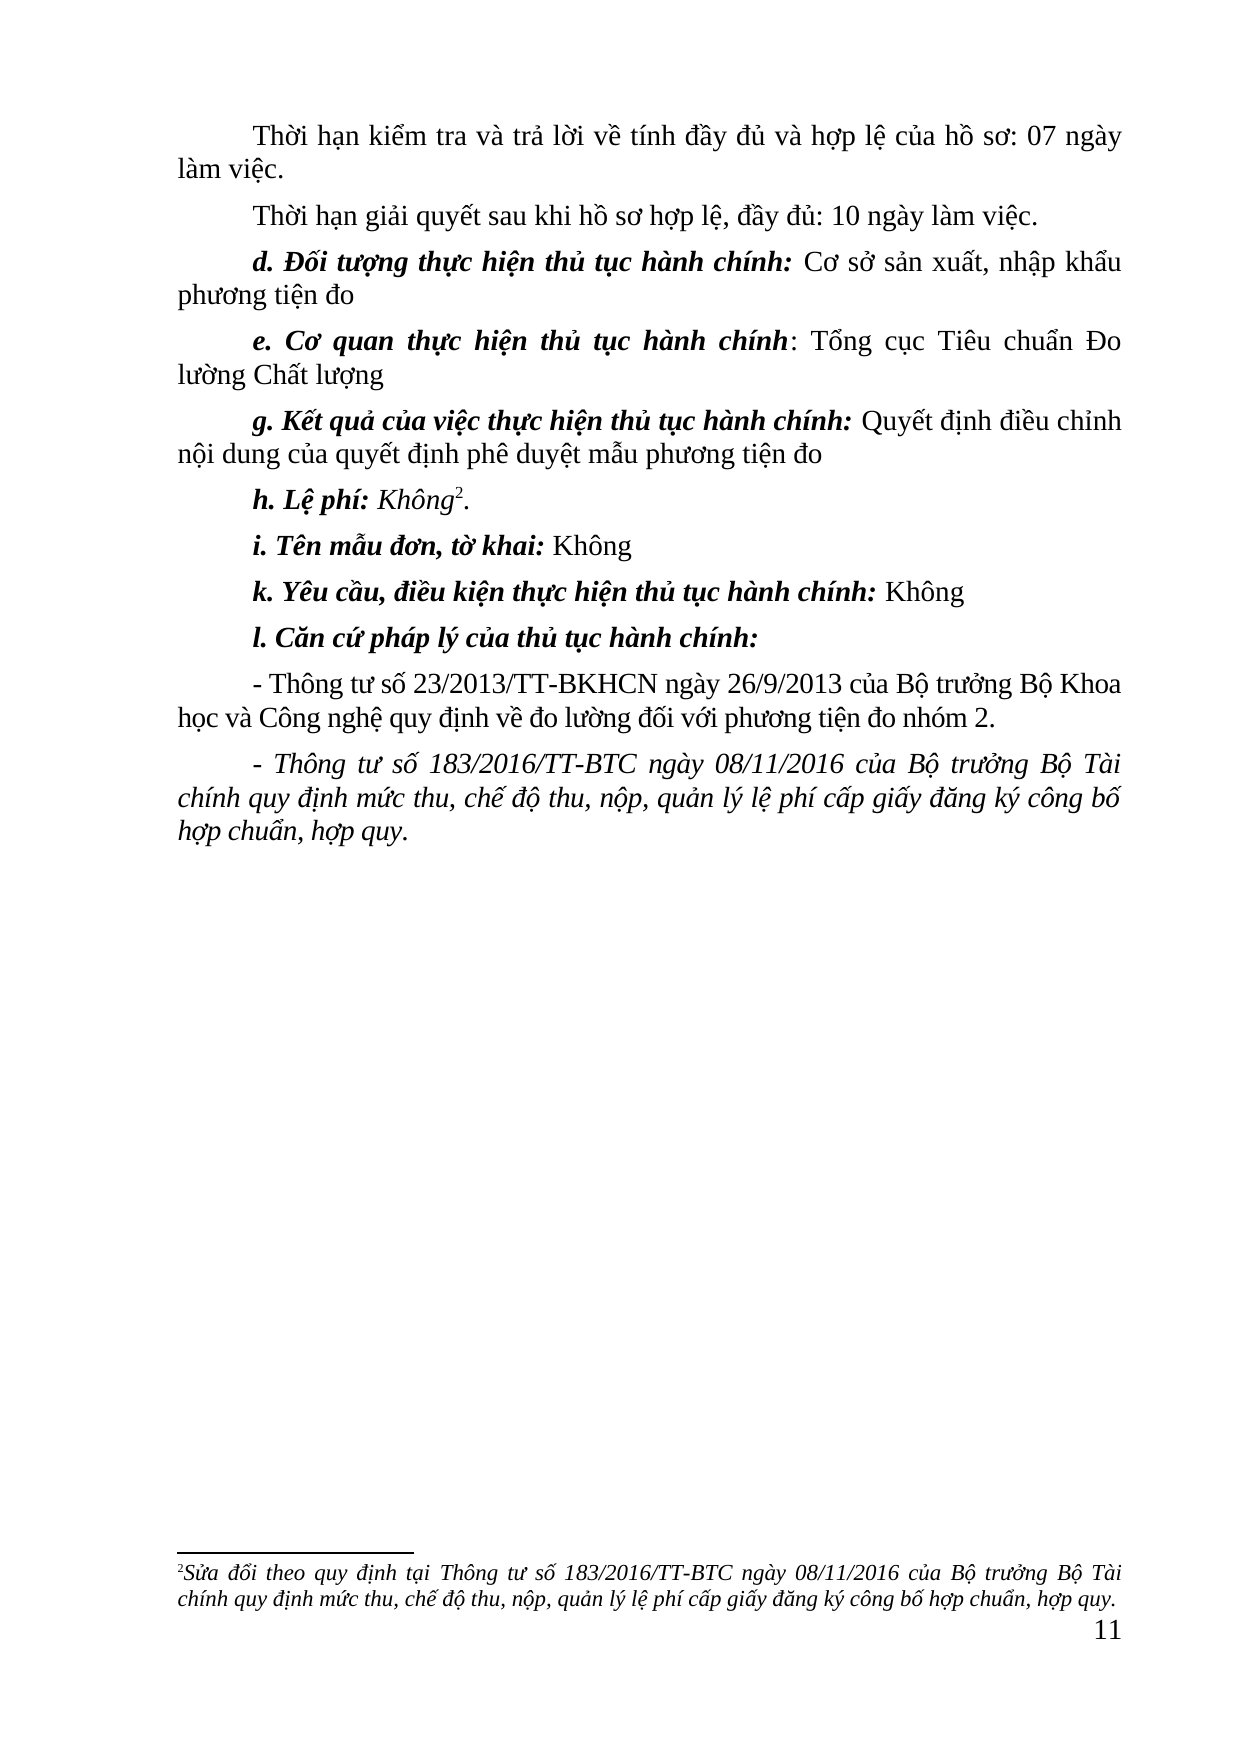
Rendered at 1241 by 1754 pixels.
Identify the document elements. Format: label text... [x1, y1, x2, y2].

text - Thông tư số 183/2016/TT-BTC ngày 08/11/2016 của Bộ trưởng Bộ Tài chính quy định mức thu, chế độ thu, nộp, quản lý lệ phí cấp giấy đăng ký công bố hợp chuẩn, hợp quy. [177, 746, 1122, 847]
text Thời hạn kiểm tra và trả lời về tính đầy đủ và hợp lệ của hồ sơ: 07 ngày làm việc. [177, 118, 1122, 185]
text g. Kết quả của việc thực hiện thủ tục hành chính: Quyết định điều chỉnh nội dung của quyết định phê duyệt mẫu phương tiện đo [177, 403, 1122, 470]
text Thời hạn giải quyết sau khi hồ sơ hợp lệ, đầy đủ: 10 ngày làm việc. [177, 198, 1122, 231]
text - Thông tư số 23/2013/TT-BKHCN ngày 26/9/2013 của Bộ trưởng Bộ Khoa học và Công nghệ quy định về đo lường đối với phương tiện đo nhóm 2. [177, 667, 1122, 734]
text d. Đối tượng thực hiện thủ tục hành chính: Cơ sở sản xuất, nhập khẩu phương tiện đo [177, 244, 1122, 311]
text e. Cơ quan thực hiện thủ tục hành chính: Tổng cục Tiêu chuẩn Đo lường Chất lượng [177, 323, 1122, 390]
text l. Căn cứ pháp lý của thủ tục hành chính: [177, 621, 1122, 654]
text i. Tên mẫu đơn, tờ khai: Không [177, 528, 1122, 562]
text k. Yêu cầu, điều kiện thực hiện thủ tục hành chính: Không [177, 574, 1122, 608]
text h. Lệ phí: Không. [177, 482, 1122, 516]
